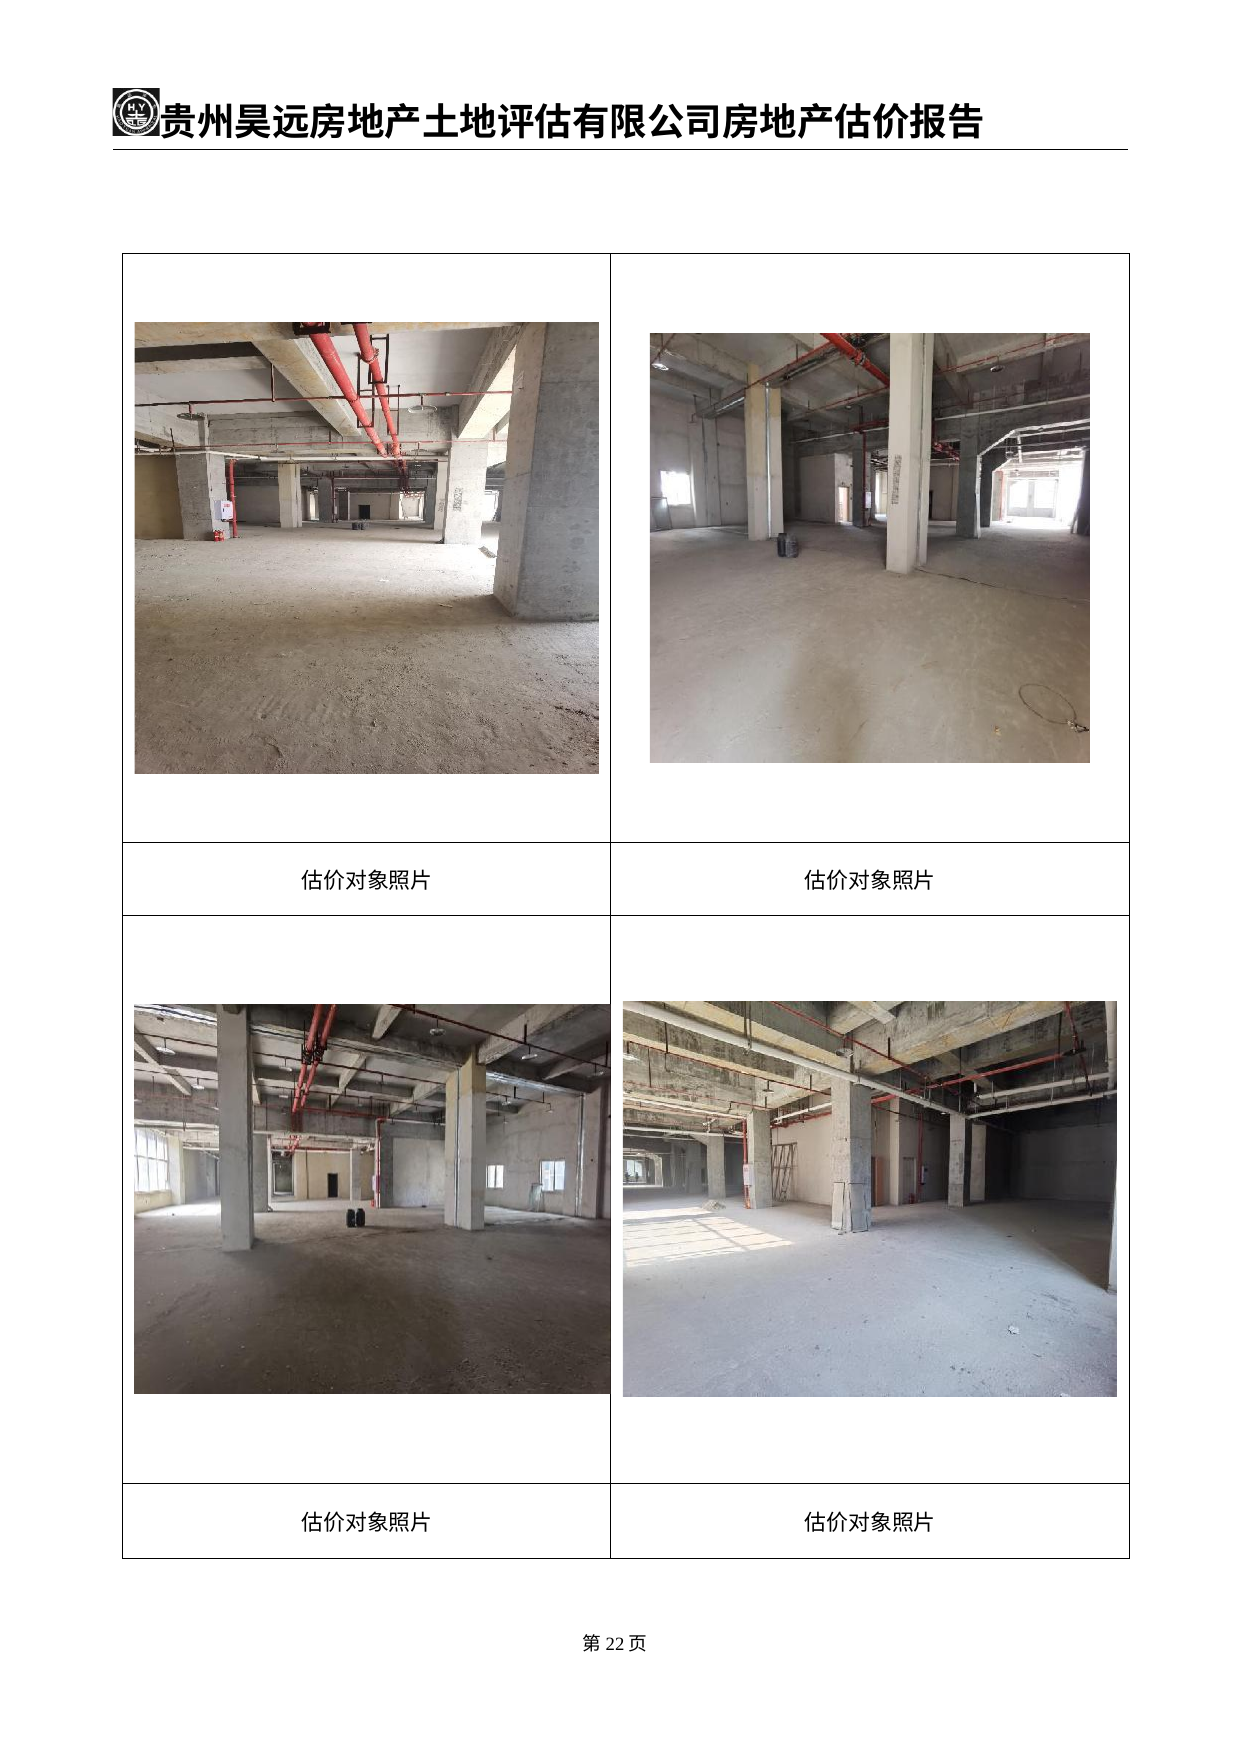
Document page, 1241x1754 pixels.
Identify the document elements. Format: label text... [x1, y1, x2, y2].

table_cell 估价对象照片 [611, 1484, 1129, 1557]
table_header [123, 254, 610, 842]
picture [134, 1004, 611, 1394]
table_header [611, 254, 1129, 842]
picture [649, 333, 1090, 763]
picture [134, 322, 599, 774]
table_cell [123, 916, 610, 1483]
table_cell 估价对象照片 [611, 843, 1129, 915]
picture [622, 1001, 1117, 1397]
table_cell 估价对象照片 [123, 1484, 610, 1557]
table_cell 估价对象照片 [123, 843, 610, 915]
table_cell [611, 916, 1129, 1483]
picture [112, 88, 160, 136]
